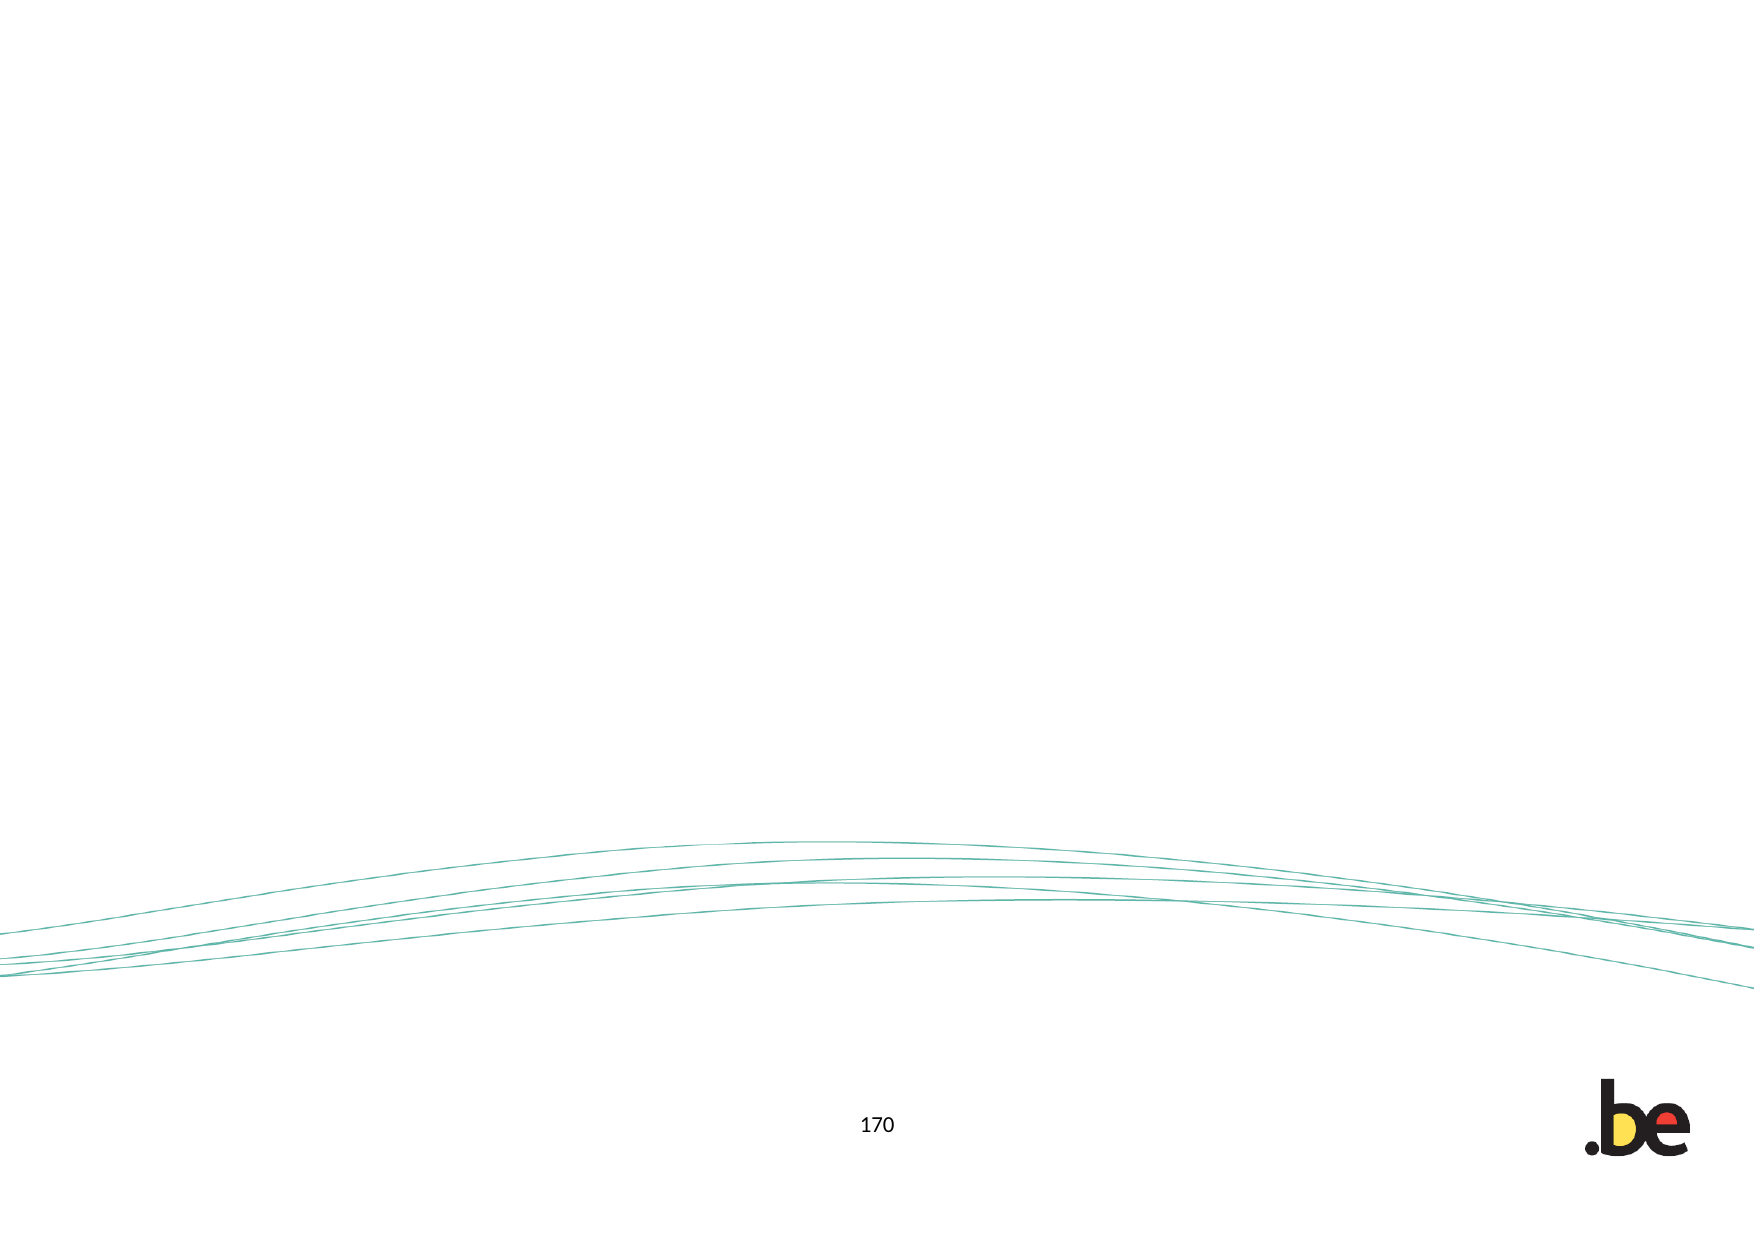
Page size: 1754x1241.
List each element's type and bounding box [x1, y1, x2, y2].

picture [0, 797, 1754, 1241]
